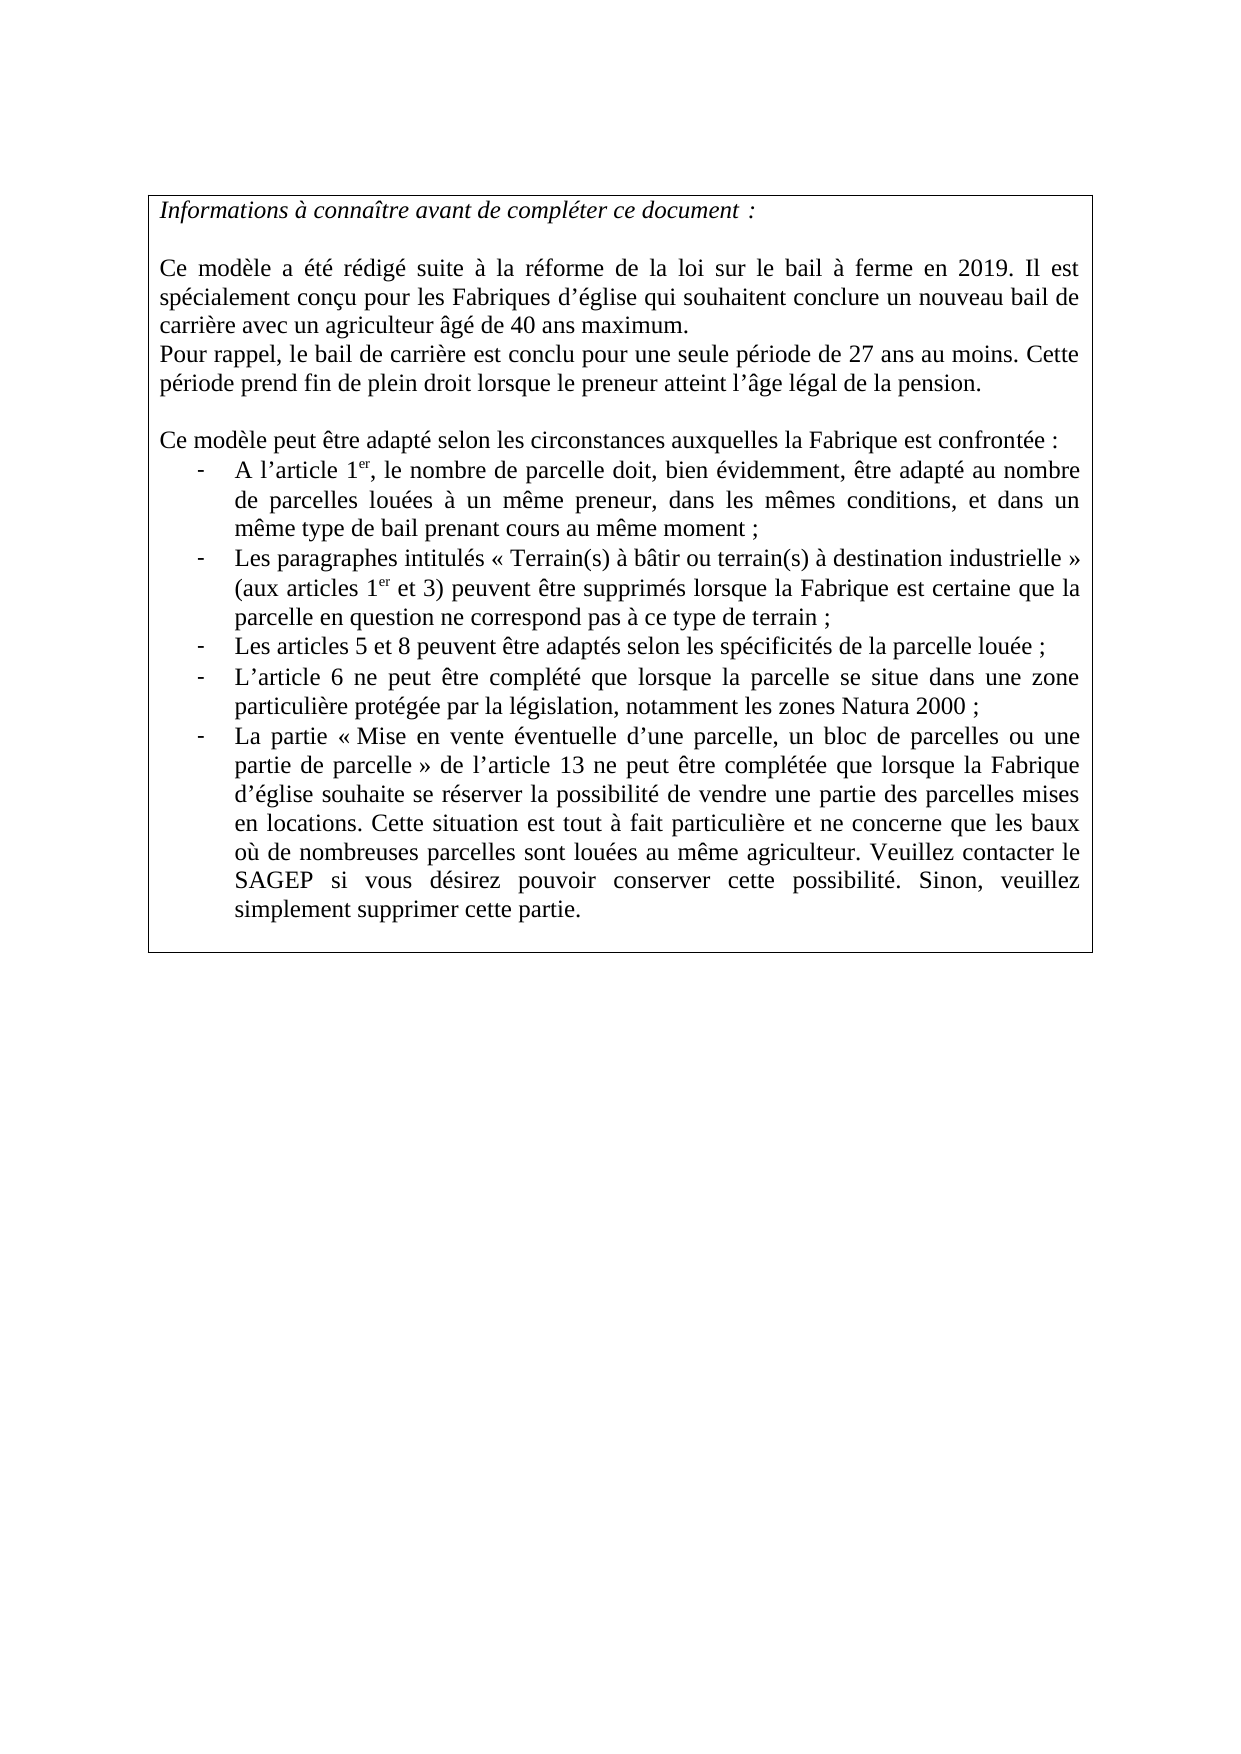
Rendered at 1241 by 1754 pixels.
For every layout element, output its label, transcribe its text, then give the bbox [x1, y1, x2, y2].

table_header Informations à connaître avant de compléter ce document : Ce modèle a été rédigé suite à la réforme de la loi sur le bail à ferme en 2019. Il est spécialement conçu pour les Fabriques d’église qui souhaitent conclure un nouveau bail de carrière avec un agriculteur âgé de 40 ans maximum. Pour rappel, le bail de carrière est conclu pour une seule période de 27 ans au moins. Cette période prend fin de plein droit lorsque le preneur atteint l’âge légal de la pension. Ce modèle peut être adapté selon les circonstances auxquelles la Fabrique est confrontée : A l’article 1er, le nombre de parcelle doit, bien évidemment, être adapté au nombre de parcelles louées à un même preneur, dans les mêmes conditions, et dans un même type de bail prenant cours au même moment ; Les paragraphes intitulés « Terrain(s) à bâtir ou terrain(s) à destination industrielle » (aux articles 1er et 3) peuvent être supprimés lorsque la Fabrique est certaine que la parcelle en question ne correspond pas à ce type de terrain ; Les articles 5 et 8 peuvent être adaptés selon les spécificités de la parcelle louée ; L’article 6 ne peut être complété que lorsque la parcelle se situe dans une zone particulière protégée par la législation, notamment les zones Natura 2000 ; La partie « Mise en vente éventuelle d’une parcelle, un bloc de parcelles ou une partie de parcelle » de l’article 13 ne peut être complétée que lorsque la Fabrique d’église souhaite se réserver la possibilité de vendre une partie des parcelles mises en locations. Cette situation est tout à fait particulière et ne concerne que les baux où de nombreuses parcelles sont louées au même agriculteur. Veuillez contacter le SAGEP si vous désirez pouvoir conserver cette possibilité. Sinon, veuillez simplement supprimer cette partie. [149, 196, 1092, 952]
